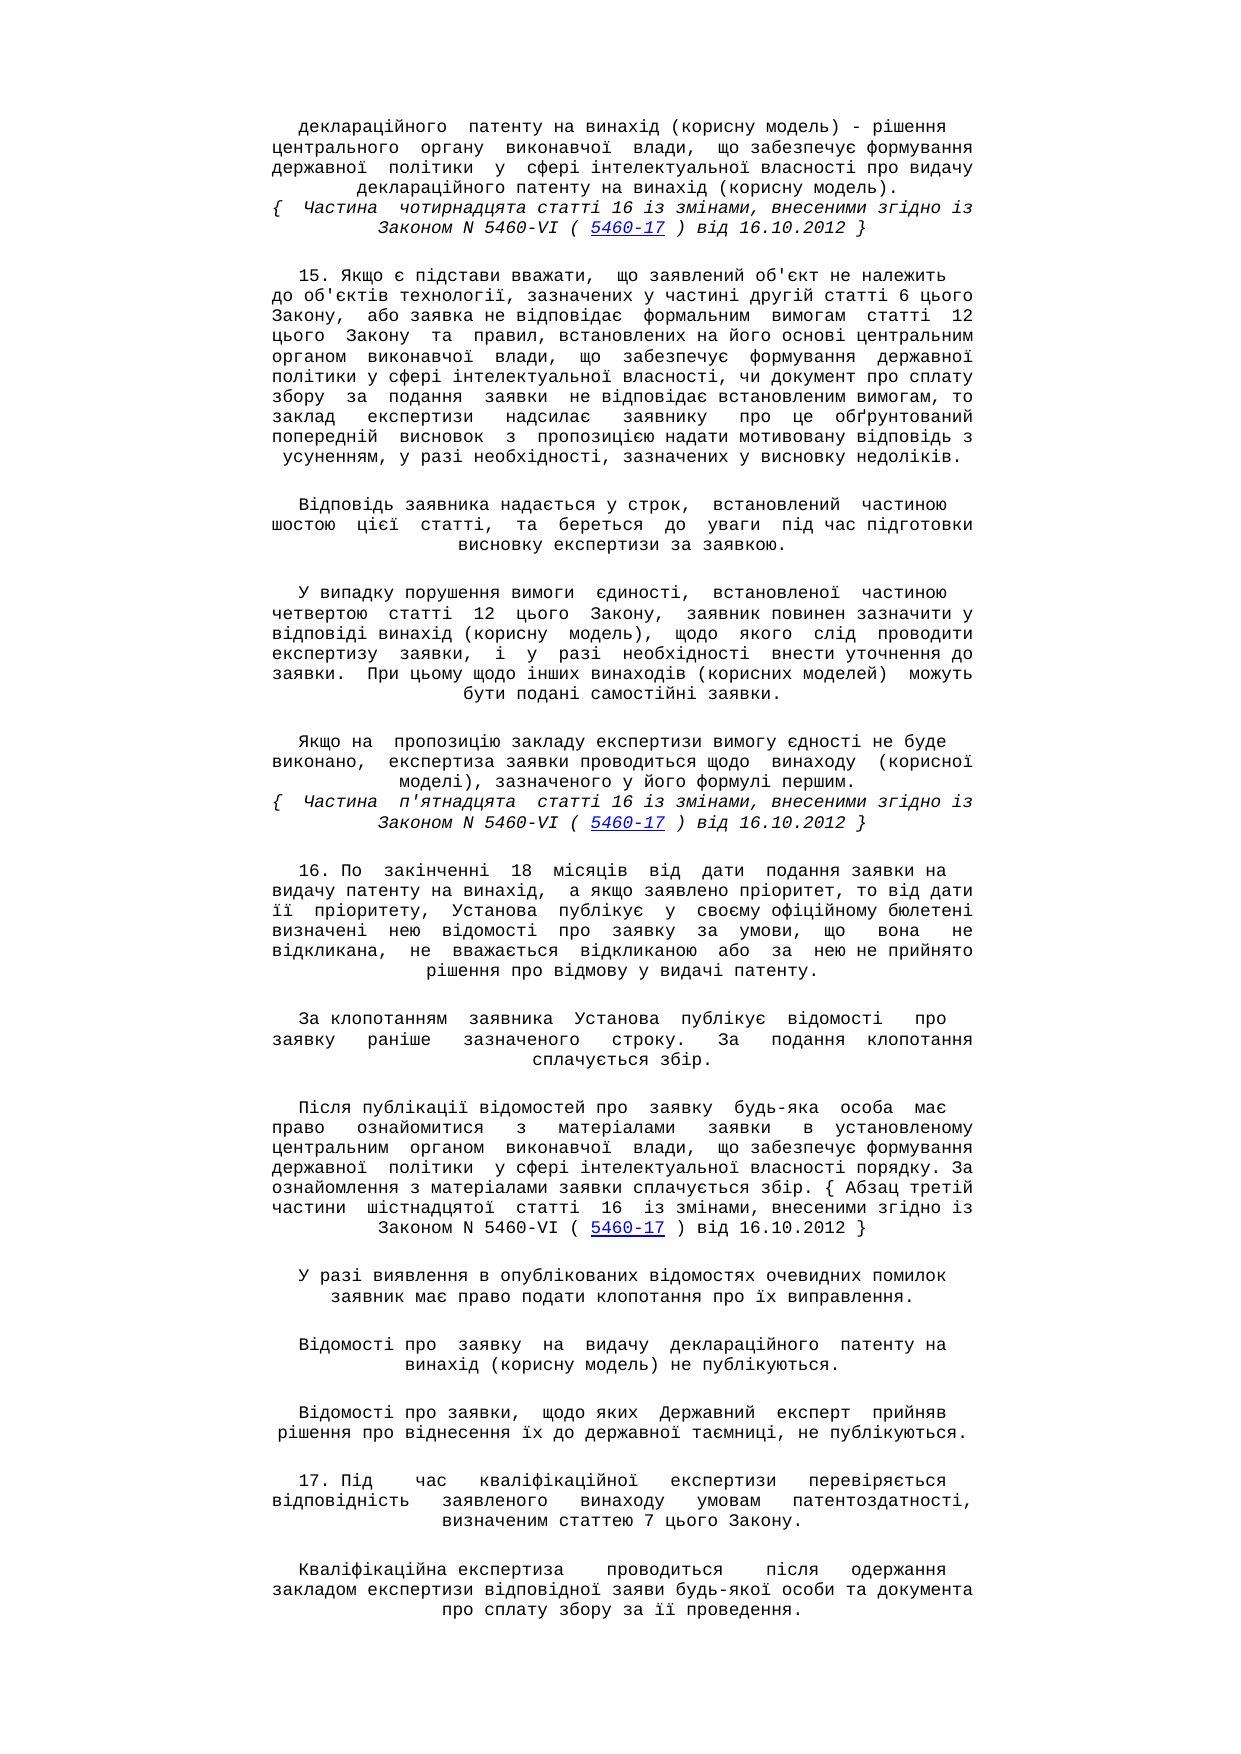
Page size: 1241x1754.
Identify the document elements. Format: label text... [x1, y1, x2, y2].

text У випадку порушення вимоги єдиності, встановленої частиною четвертою статті 12 цього Закону, заявник повинен зазначити у відповіді винахід (корисну модель), щодо якого слід проводити експертизу заявки, і у разі необхідності внести уточнення до заявки. При цьому щодо інших винаходів (корисних моделей) можуть бути подані самостійні заявки. [74, 584, 1181, 733]
text { Частина п'ятнадцята статті 16 із змінами, внесеними згідно із Законом N 5460-VI ( 5460-17 ) від 16.10.2012 } [74, 793, 1181, 861]
text 16. По закінченні 18 місяців від дати подання заявки на видачу патенту на винахід, а якщо заявлено пріоритет, то від дати її пріоритету, Установа публікує у своєму офіційному бюлетені визначені нею відомості про заявку за умови, що вона не відкликана, не вважається відкликаною або за нею не прийнято рішення про відмову у видачі патенту. [74, 861, 1181, 1010]
text { Частина чотирнадцята статті 16 із змінами, внесеними згідно із Законом N 5460-VI ( 5460-17 ) від 16.10.2012 } [74, 198, 1181, 267]
text Після публікації відомостей про заявку будь-яка особа має право ознайомитися з матеріалами заявки в установленому центральним органом виконавчої влади, що забезпечує формування державної політики у сфері інтелектуальної власності порядку. За ознайомлення з матеріалами заявки сплачується збір. { Абзац третій частини шістнадцятої статті 16 із змінами, внесеними згідно із Законом N 5460-VI ( 5460-17 ) від 16.10.2012 } [74, 1098, 1181, 1267]
text Відповідь заявника надається у строк, встановлений частиною шостою цієї статті, та береться до уваги під час підготовки висновку експертизи за заявкою. [74, 496, 1181, 584]
text Кваліфікаційна експертиза проводиться після одержання закладом експертизи відповідної заяви будь-якої особи та документа про сплату збору за її проведення. [74, 1560, 1181, 1648]
text 17. Під час кваліфікаційної експертизи перевіряється відповідність заявленого винаходу умовам патентоздатності, визначеним статтею 7 цього Закону. [74, 1472, 1181, 1560]
text Відомості про заявки, щодо яких Державний експерт прийняв рішення про віднесення їх до державної таємниці, не публікуються. [74, 1403, 1181, 1472]
text Якщо на пропозицію закладу експертизи вимогу єдності не буде виконано, експертиза заявки проводиться щодо винаходу (корисної моделі), зазначеного у його формулі першим. [74, 733, 1181, 793]
text Відомості про заявку на видачу деклараційного патенту на винахід (корисну модель) не публікуються. [74, 1335, 1181, 1403]
text 15. Якщо є підстави вважати, що заявлений об'єкт не належить до об'єктів технології, зазначених у частині другій статті 6 цього Закону, або заявка не відповідає формальним вимогам статті 12 цього Закону та правил, встановлених на його основі центральним органом виконавчої влади, що забезпечує формування державної політики у сфері інтелектуальної власності, чи документ про сплату збору за подання заявки не відповідає встановленим вимогам, то заклад експертизи надсилає заявнику про це обґрунтований попередній висновок з пропозицією надати мотивовану відповідь з усуненням, у разі необхідності, зазначених у висновку недоліків. [74, 267, 1181, 496]
text За клопотанням заявника Установа публікує відомості про заявку раніше зазначеного строку. За подання клопотання сплачується збір. [74, 1010, 1181, 1098]
text деклараційного патенту на винахід (корисну модель) - рішення центрального органу виконавчої влади, що забезпечує формування державної політики у сфері інтелектуальної власності про видачу деклараційного патенту на винахід (корисну модель). [74, 118, 1181, 198]
text У разі виявлення в опублікованих відомостях очевидних помилок заявник має право подати клопотання про їх виправлення. [74, 1267, 1181, 1335]
